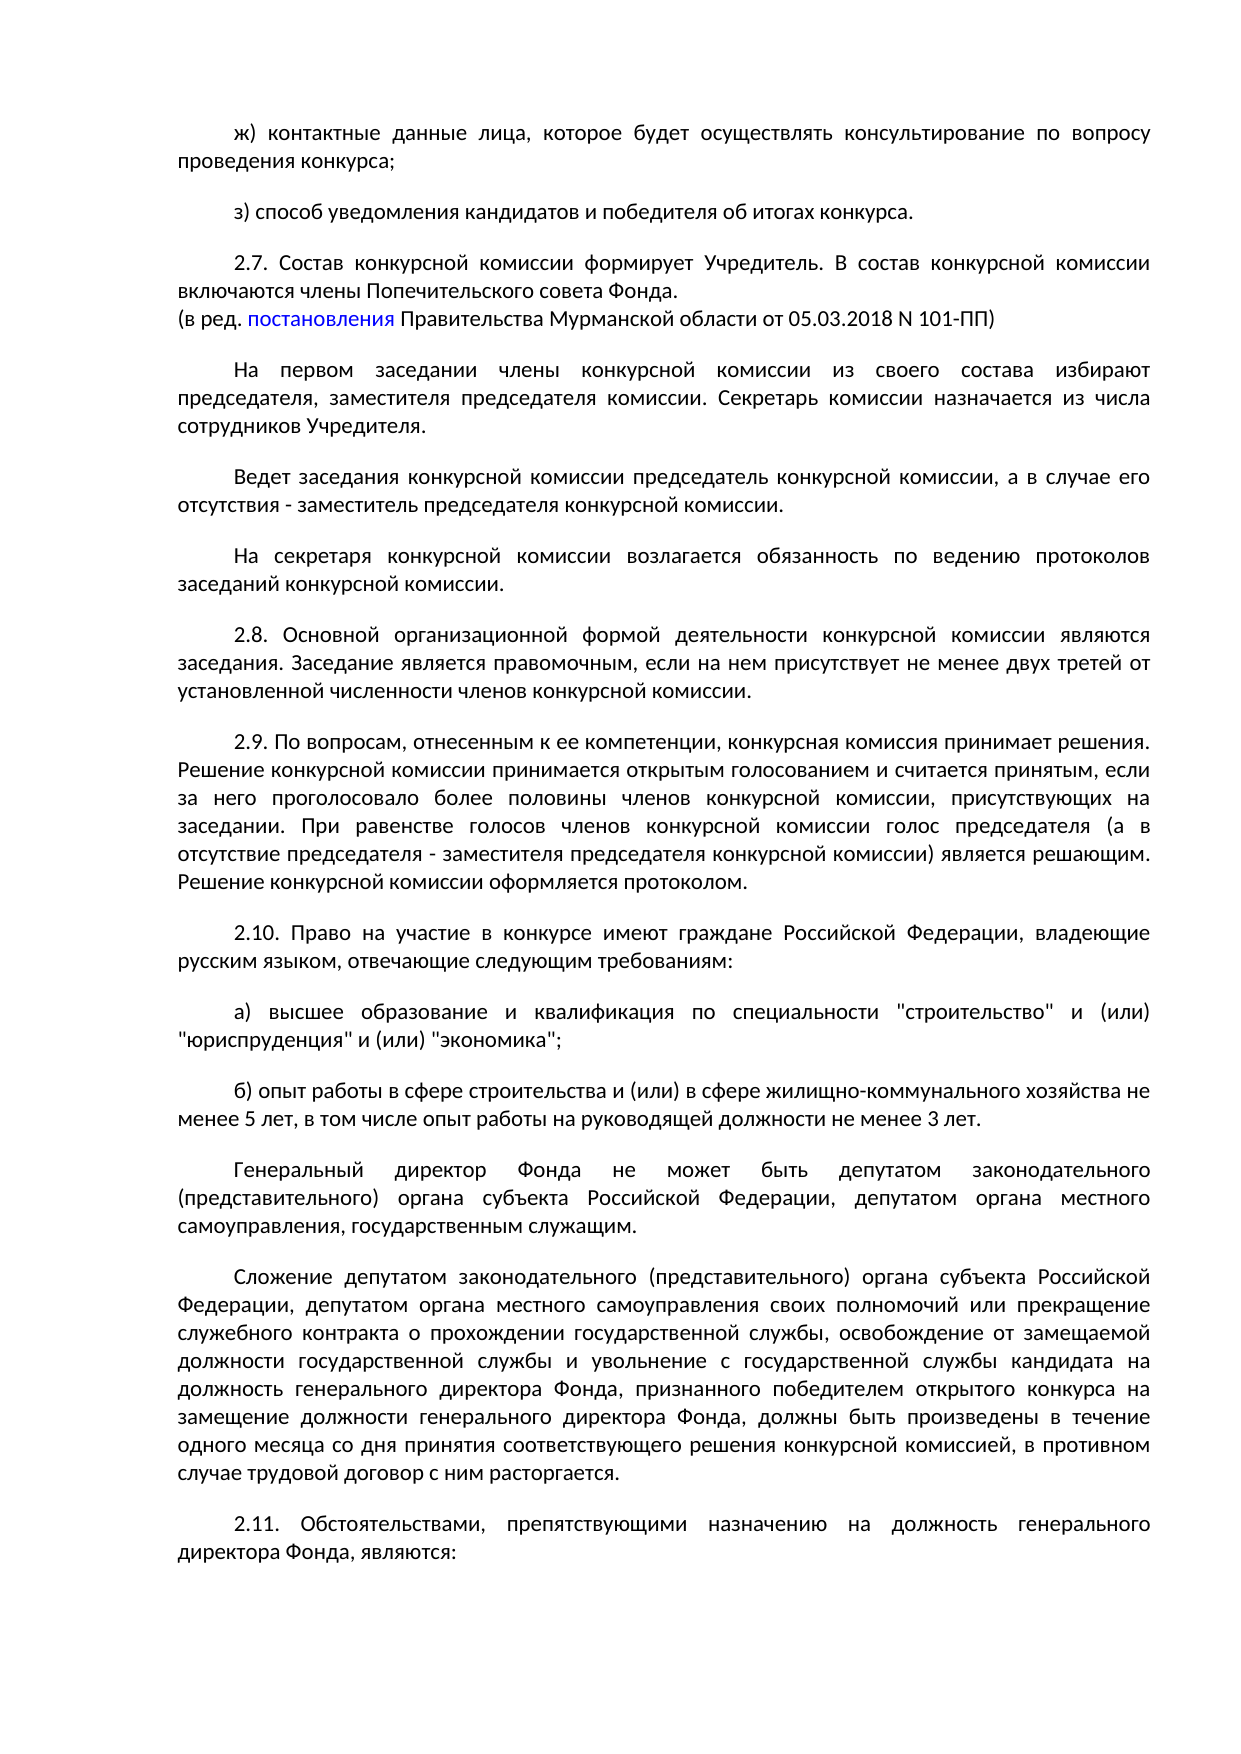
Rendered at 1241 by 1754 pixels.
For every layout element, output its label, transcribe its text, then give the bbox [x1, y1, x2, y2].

text а) высшее образование и квалификация по специальности "строительство" и (или) "юриспруденция" и (или) "экономика"; [177, 997, 1152, 1053]
text 2.9. По вопросам, отнесенным к ее компетенции, конкурсная комиссия принимает решения. Решение конкурсной комиссии принимается открытым голосованием и считается принятым, если за него проголосовало более половины членов конкурсной комиссии, присутствующих на заседании. При равенстве голосов членов конкурсной комиссии голос председателя (а в отсутствие председателя - заместителя председателя конкурсной комиссии) является решающим. Решение конкурсной комиссии оформляется протоколом. [177, 727, 1152, 895]
text 2.11. Обстоятельствами, препятствующими назначению на должность генерального директора Фонда, являются: [177, 1509, 1152, 1565]
text (в ред. постановления Правительства Мурманской области от 05.03.2018 N 101-ПП) [177, 304, 1152, 332]
text з) способ уведомления кандидатов и победителя об итогах конкурса. [177, 197, 1152, 225]
text На первом заседании члены конкурсной комиссии из своего состава избирают председателя, заместителя председателя комиссии. Секретарь комиссии назначается из числа сотрудников Учредителя. [177, 355, 1152, 439]
text Сложение депутатом законодательного (представительного) органа субъекта Российской Федерации, депутатом органа местного самоуправления своих полномочий или прекращение служебного контракта о прохождении государственной службы, освобождение от замещаемой должности государственной службы и увольнение с государственной службы кандидата на должность генерального директора Фонда, признанного победителем открытого конкурса на замещение должности генерального директора Фонда, должны быть произведены в течение одного месяца со дня принятия соответствующего решения конкурсной комиссией, в противном случае трудовой договор с ним расторгается. [177, 1262, 1152, 1486]
text На секретаря конкурсной комиссии возлагается обязанность по ведению протоколов заседаний конкурсной комиссии. [177, 541, 1152, 597]
text Генеральный директор Фонда не может быть депутатом законодательного (представительного) органа субъекта Российской Федерации, депутатом органа местного самоуправления, государственным служащим. [177, 1155, 1152, 1239]
text ж) контактные данные лица, которое будет осуществлять консультирование по вопросу проведения конкурса; [177, 118, 1152, 174]
text 2.8. Основной организационной формой деятельности конкурсной комиссии являются заседания. Заседание является правомочным, если на нем присутствует не менее двух третей от установленной численности членов конкурсной комиссии. [177, 620, 1152, 704]
text 2.7. Состав конкурсной комиссии формирует Учредитель. В состав конкурсной комиссии включаются члены Попечительского совета Фонда. [177, 248, 1152, 304]
text б) опыт работы в сфере строительства и (или) в сфере жилищно-коммунального хозяйства не менее 5 лет, в том числе опыт работы на руководящей должности не менее 3 лет. [177, 1076, 1152, 1132]
text Ведет заседания конкурсной комиссии председатель конкурсной комиссии, а в случае его отсутствия - заместитель председателя конкурсной комиссии. [177, 462, 1152, 518]
text 2.10. Право на участие в конкурсе имеют граждане Российской Федерации, владеющие русским языком, отвечающие следующим требованиям: [177, 918, 1152, 974]
